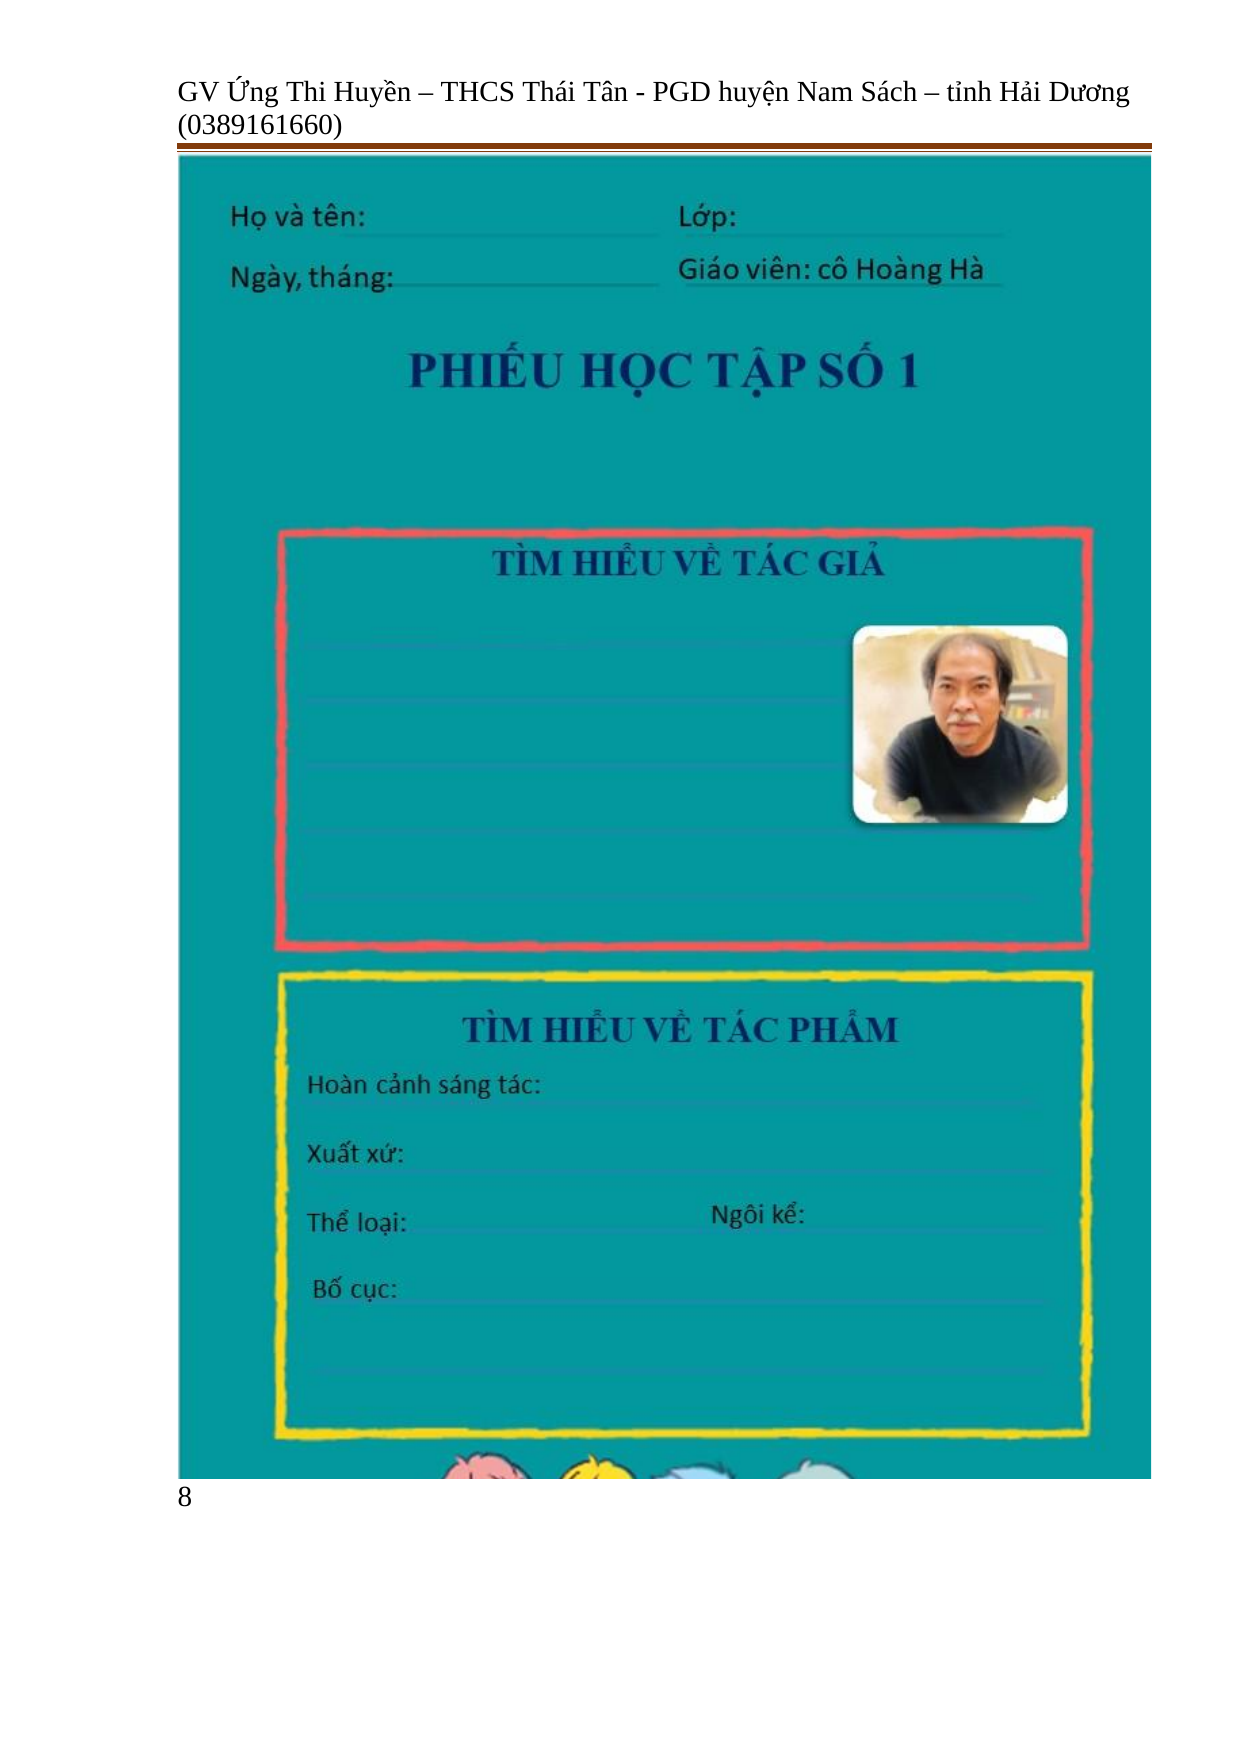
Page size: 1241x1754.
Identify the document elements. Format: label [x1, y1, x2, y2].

picture [177, 152, 1152, 1479]
